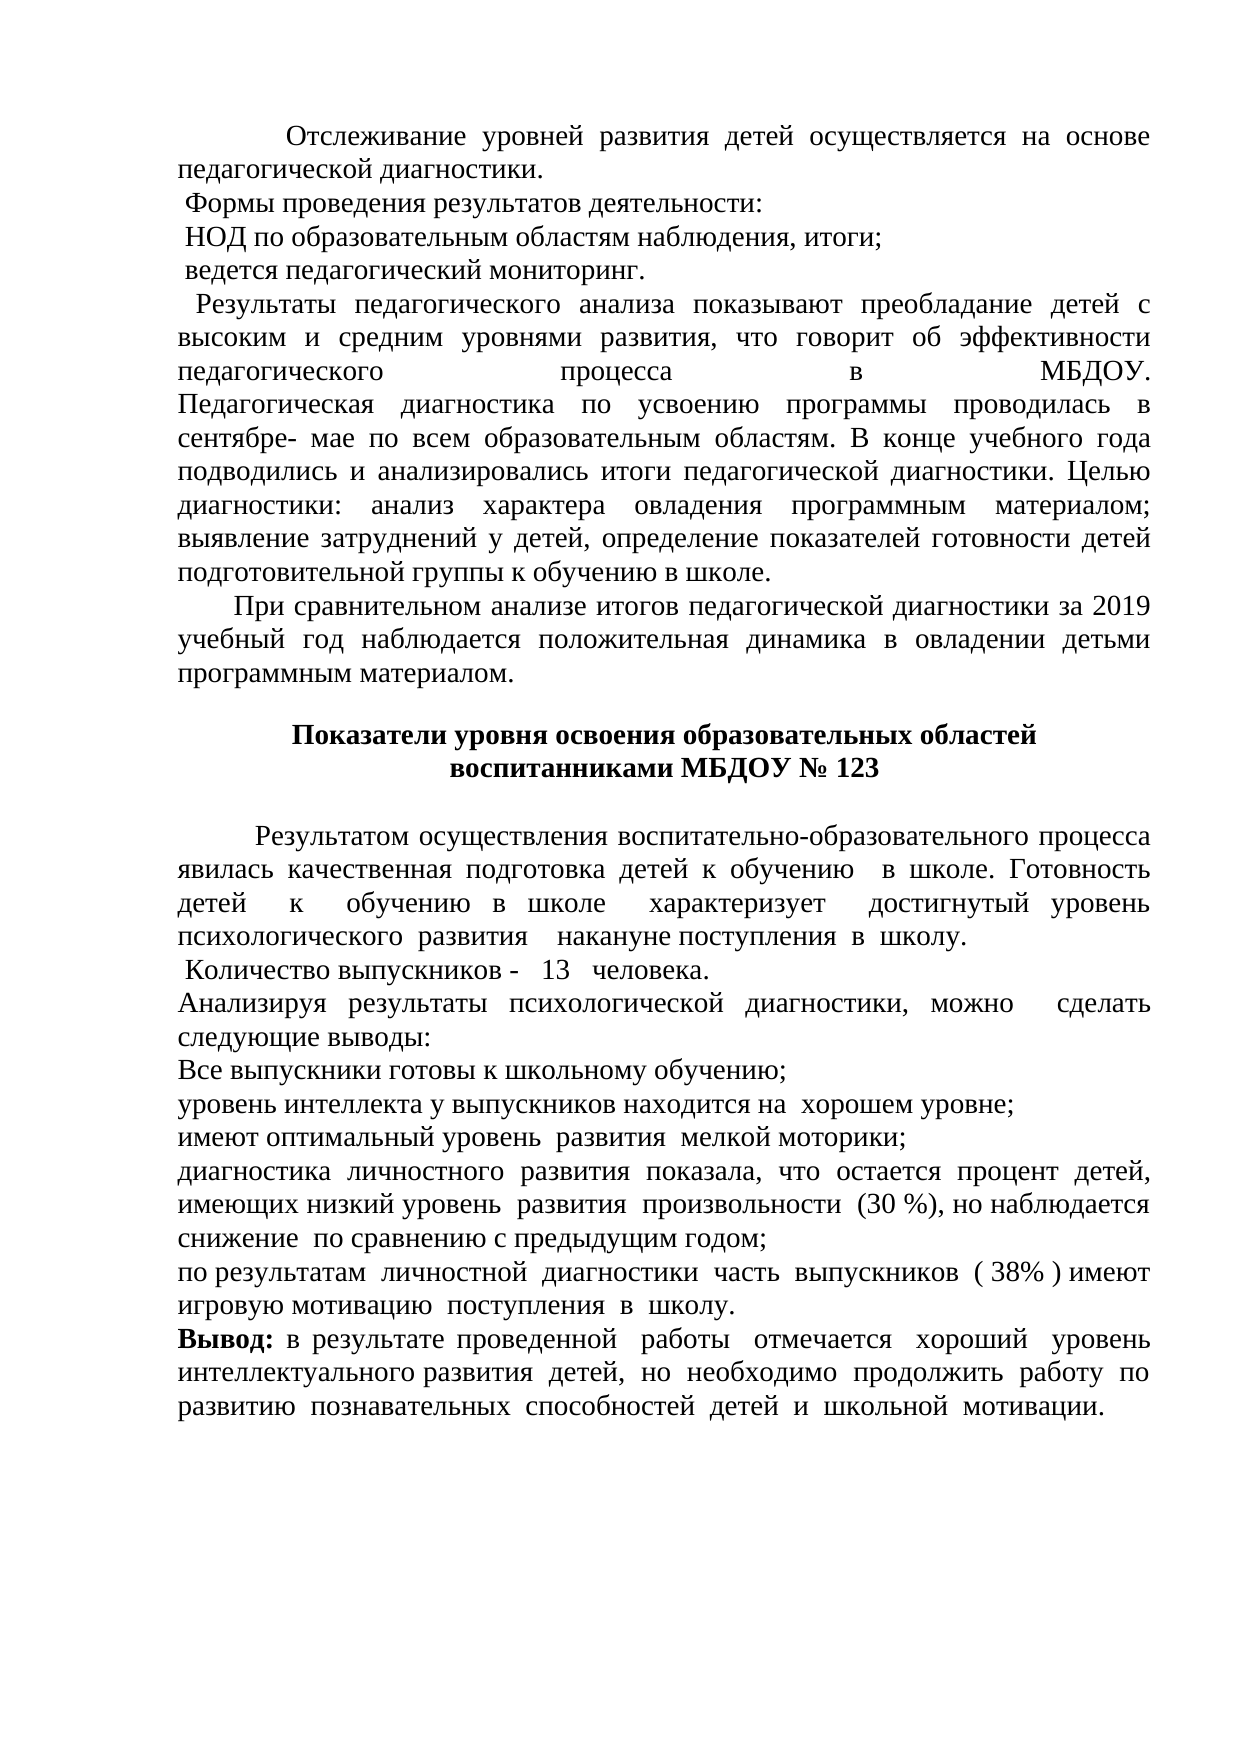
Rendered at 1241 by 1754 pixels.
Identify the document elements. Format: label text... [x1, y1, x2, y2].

text Количество выпускников - 13 человека. [177, 952, 1152, 985]
text имеют оптимальный уровень развития мелкой моторики; [177, 1119, 1152, 1153]
text ведется педагогический мониторинг. [177, 252, 1152, 286]
text Вывод: в результате проведенной работы отмечается хороший уровень интеллектуального развития детей, но необходимо продолжить работу по развитию познавательных способностей детей и школьной мотивации. [177, 1321, 1152, 1421]
text по результатам личностной диагностики часть выпускников ( 38% ) имеют игровую мотивацию поступления в школу. [177, 1254, 1152, 1321]
text При сравнительном анализе итогов педагогической диагностики за 2019 учебный год наблюдается положительная динамика в овладении детьми программным материалом. [177, 588, 1152, 688]
text Все выпускники готовы к школьному обучению; [177, 1052, 1152, 1086]
text диагностика личностного развития показала, что остается процент детей, имеющих низкий уровень развития произвольности (30 %), но наблюдается снижение по сравнению с предыдущим годом; [177, 1153, 1152, 1254]
text НОД по образовательным областям наблюдения, итоги; [177, 219, 1152, 252]
text Отслеживание уровней развития детей осуществляется на основе педагогической диагностики. [177, 118, 1152, 185]
text Результатом осуществления воспитательно-образовательного процесса явилась качественная подготовка детей к обучению в школе. Готовность детей к обучению в школе характеризует достигнутый уровень психологического развития накануне поступления в школу. [177, 818, 1152, 952]
text уровень интеллекта у выпускников находится на хорошем уровне; [177, 1086, 1152, 1119]
text Формы проведения результатов деятельности: [177, 185, 1152, 219]
text Анализируя результаты психологической диагностики, можно сделать следующие выводы: [177, 985, 1152, 1052]
text Результаты педагогического анализа показывают преобладание детей с высоким и средним уровнями развития, что говорит об эффективности педагогического процесса в МБДОУ. Педагогическая диагностика по усвоению программы проводилась в сентябре- мае по всем образовательным областям. В конце учебного года подводились и анализировались итоги педагогической диагностики. Целью диагностики: анализ характера овладения программным материалом; выявление затруднений у детей, определение показателей готовности детей подготовительной группы к обучению в школе. [177, 286, 1152, 588]
text Показатели уровня освоения образовательных областей воспитанниками МБДОУ № 123 [177, 717, 1152, 784]
